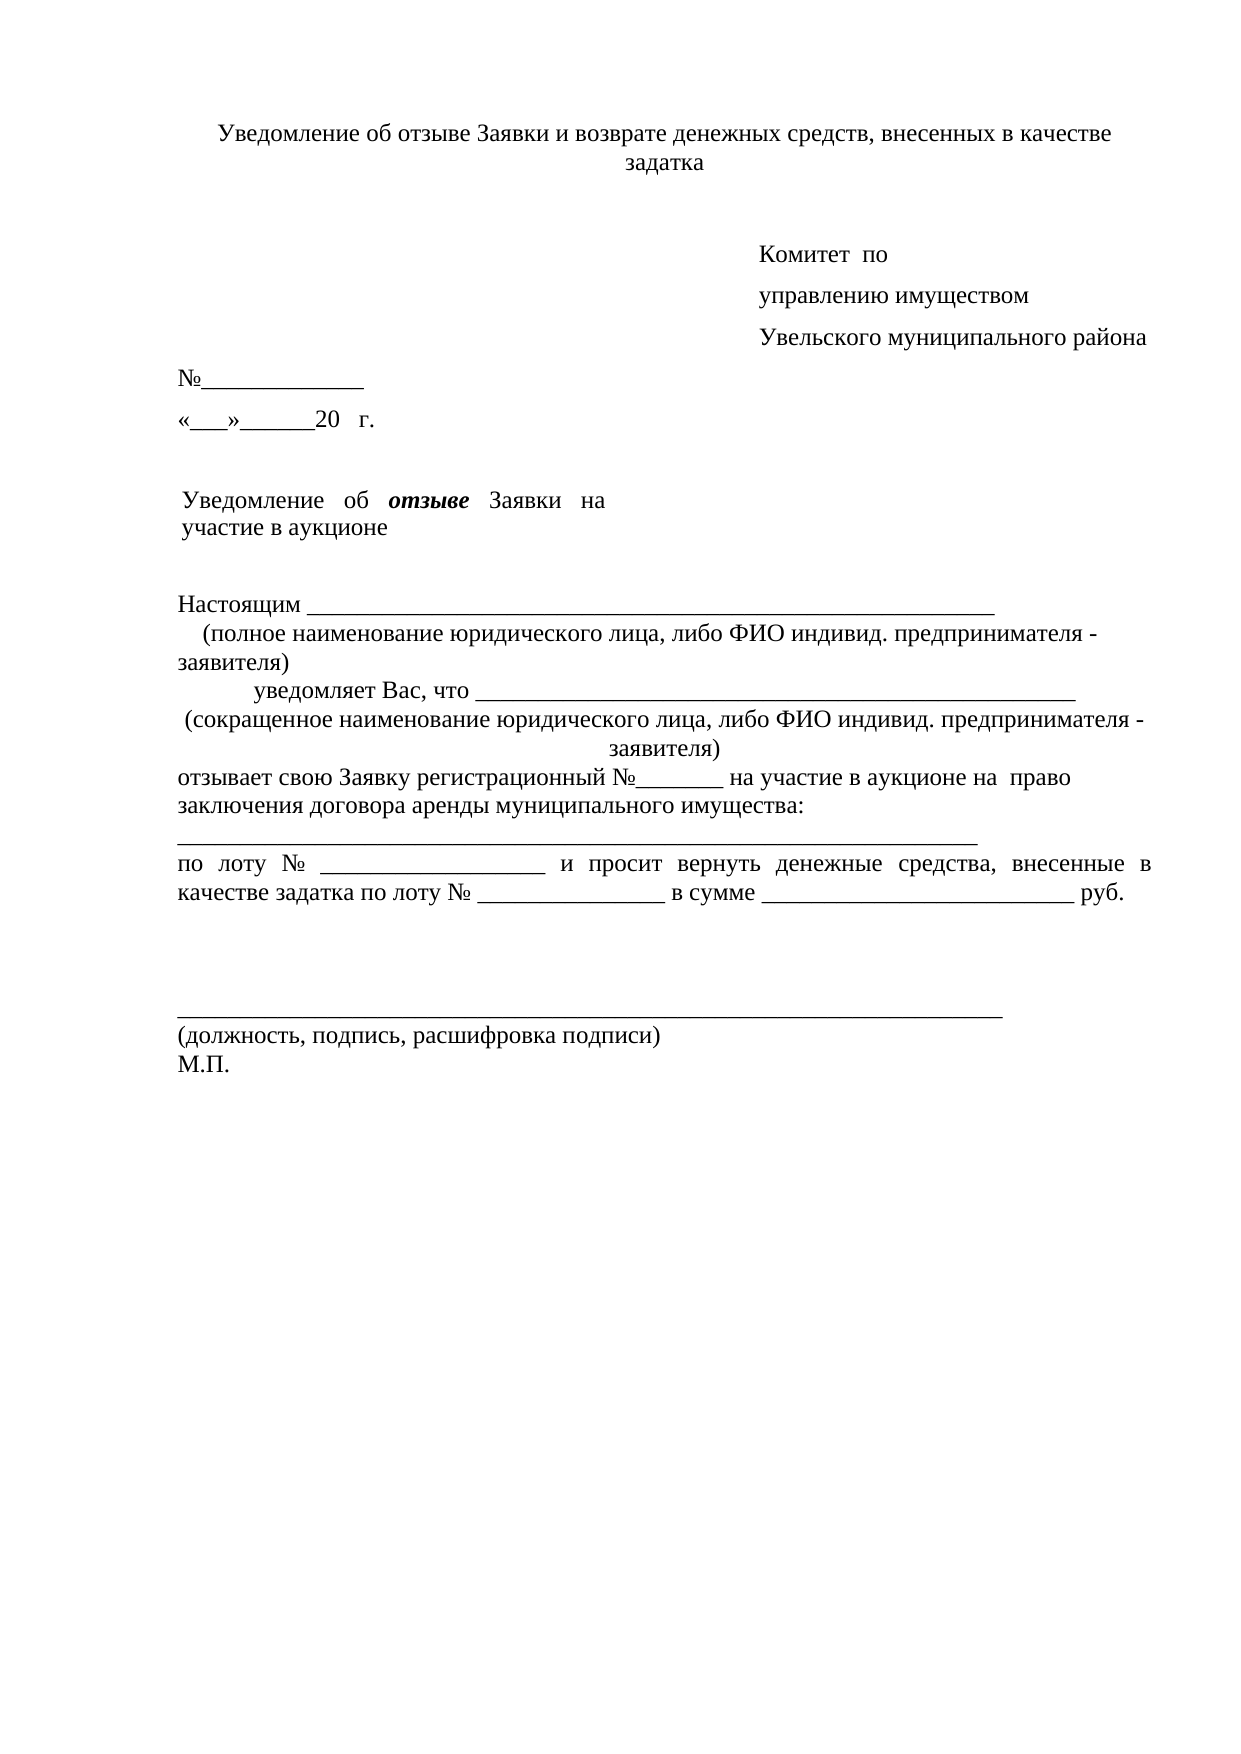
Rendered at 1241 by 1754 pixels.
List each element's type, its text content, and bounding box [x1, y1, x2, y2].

text по лоту № __________________ и просит вернуть денежные средства, внесенные в качестве задатка по лоту № _______________ в сумме _________________________ руб. [177, 848, 1152, 905]
text №_____________ [177, 363, 1152, 392]
text управлению имуществом [758, 281, 1152, 309]
text Уведомление об отзыве Заявки на участие в аукционе [181, 488, 605, 540]
text __________________________________________________________________ [177, 992, 1152, 1020]
text уведомляет Вас, что ________________________________________________ (сокращенное наименование юридического лица, либо ФИО индивид. предпринимателя - заявителя) [177, 675, 1152, 762]
text Настоящим _______________________________________________________ [177, 589, 1152, 618]
text Увельского муниципального района [758, 322, 1152, 351]
text отзывает свою Заявку регистрационный №_______ на участие в аукционе на право заключения договора аренды муниципального имущества: ________________________________________________________________ [177, 762, 1152, 848]
subtitle Уведомление об отзыве Заявки и возврате денежных средств, внесенных в качестве задатка [177, 118, 1152, 176]
text М.П. [177, 1049, 1152, 1078]
text «___»______20 г. [177, 404, 1152, 433]
text (должность, подпись, расшифровка подписи) [177, 1020, 1152, 1049]
text Комитет по [758, 239, 1152, 268]
text (полное наименование юридического лица, либо ФИО индивид. предпринимателя - заявителя) [177, 618, 1152, 675]
